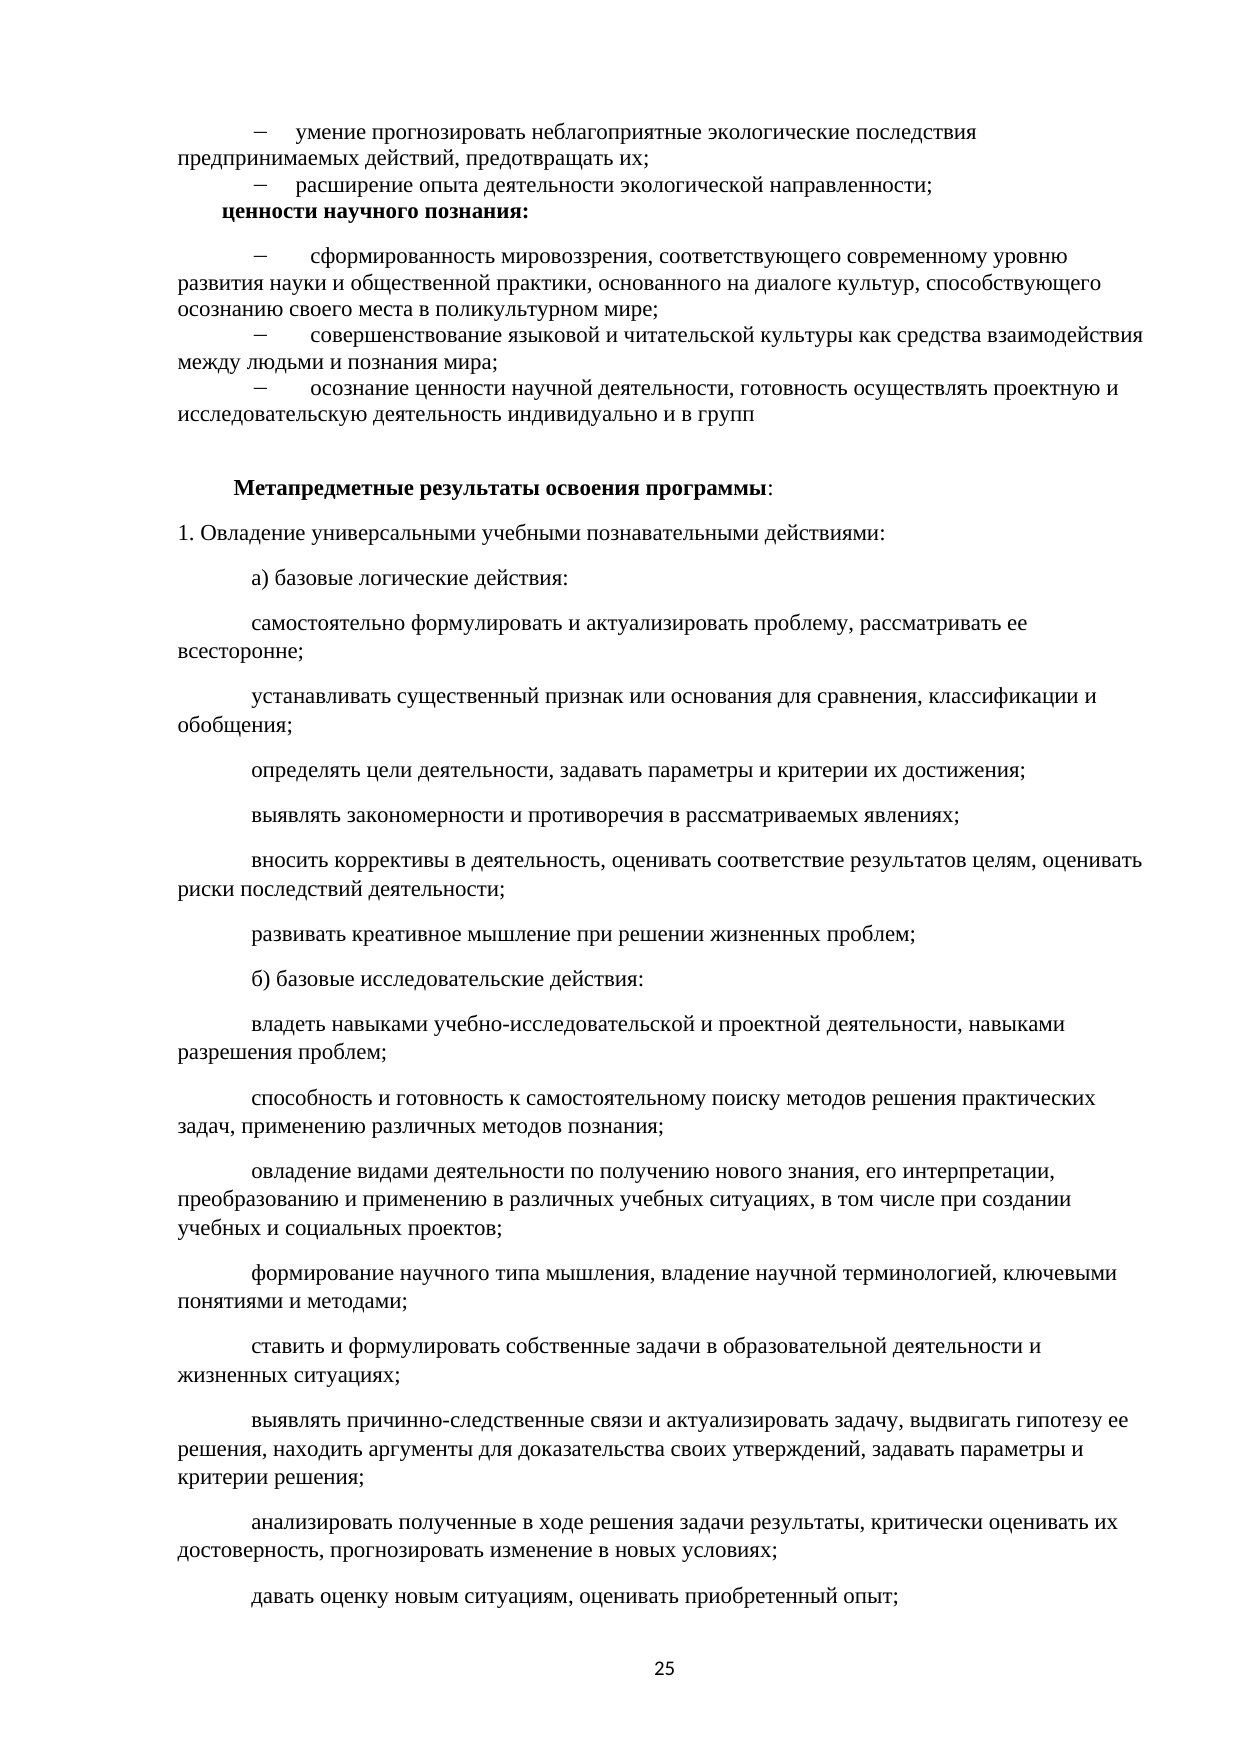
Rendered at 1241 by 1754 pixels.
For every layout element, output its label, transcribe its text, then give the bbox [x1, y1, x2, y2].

text развивать креативное мышление при решении жизненных проблем; [177, 920, 1152, 946]
text владеть навыками учебно-исследовательской и проектной деятельности, навыками разрешения проблем; [177, 1010, 1152, 1065]
text самостоятельно формулировать и актуализировать проблему, рассматривать ее всесторонне; [177, 609, 1152, 664]
text Метапредметные результаты освоения программы: [177, 474, 1152, 500]
text давать оценку новым ситуациям, оценивать приобретенный опыт; [177, 1582, 1152, 1608]
text устанавливать существенный признак или основания для сравнения, классификации и обобщения; [177, 682, 1152, 737]
text выявлять причинно-следственные связи и актуализировать задачу, выдвигать гипотезу ее решения, находить аргументы для доказательства своих утверждений, задавать параметры и критерии решения; [177, 1406, 1152, 1489]
list расширение опыта деятельности экологической направленности; [177, 171, 1152, 197]
list умение прогнозировать неблагоприятные экологические последствия предпринимаемых действий, предотвращать их; [177, 118, 1152, 171]
text формирование научного типа мышления, владение научной терминологией, ключевыми понятиями и методами; [177, 1259, 1152, 1314]
text 1. Овладение универсальными учебными познавательными действиями: [177, 519, 1152, 545]
text а) базовые логические действия: [177, 564, 1152, 590]
text овладение видами деятельности по получению нового знания, его интерпретации, преобразованию и применению в различных учебных ситуациях, в том числе при создании учебных и социальных проектов; [177, 1157, 1152, 1240]
list осознание ценности научной деятельности, готовность осуществлять проектную и исследовательскую деятельность индивидуально и в групп [177, 374, 1152, 427]
text б) базовые исследовательские действия: [177, 965, 1152, 991]
text анализировать полученные в ходе решения задачи результаты, критически оценивать их достоверность, прогнозировать изменение в новых условиях; [177, 1508, 1152, 1563]
list совершенствование языковой и читательской культуры как средства взаимодействия между людьми и познания мира; [177, 321, 1152, 374]
text выявлять закономерности и противоречия в рассматриваемых явлениях; [177, 801, 1152, 827]
text ставить и формулировать собственные задачи в образовательной деятельности и жизненных ситуациях; [177, 1333, 1152, 1387]
text ценности научного познания: [177, 197, 1152, 223]
text способность и готовность к самостоятельному поиску методов решения практических задач, применению различных методов познания; [177, 1083, 1152, 1138]
list сформированность мировоззрения, соответствующего современному уровню развития науки и общественной практики, основанного на диалоге культур, способствующего осознанию своего места в поликультурном мире; [177, 242, 1152, 321]
text определять цели деятельности, задавать параметры и критерии их достижения; [177, 756, 1152, 782]
text вносить коррективы в деятельность, оценивать соответствие результатов целям, оценивать риски последствий деятельности; [177, 846, 1152, 901]
